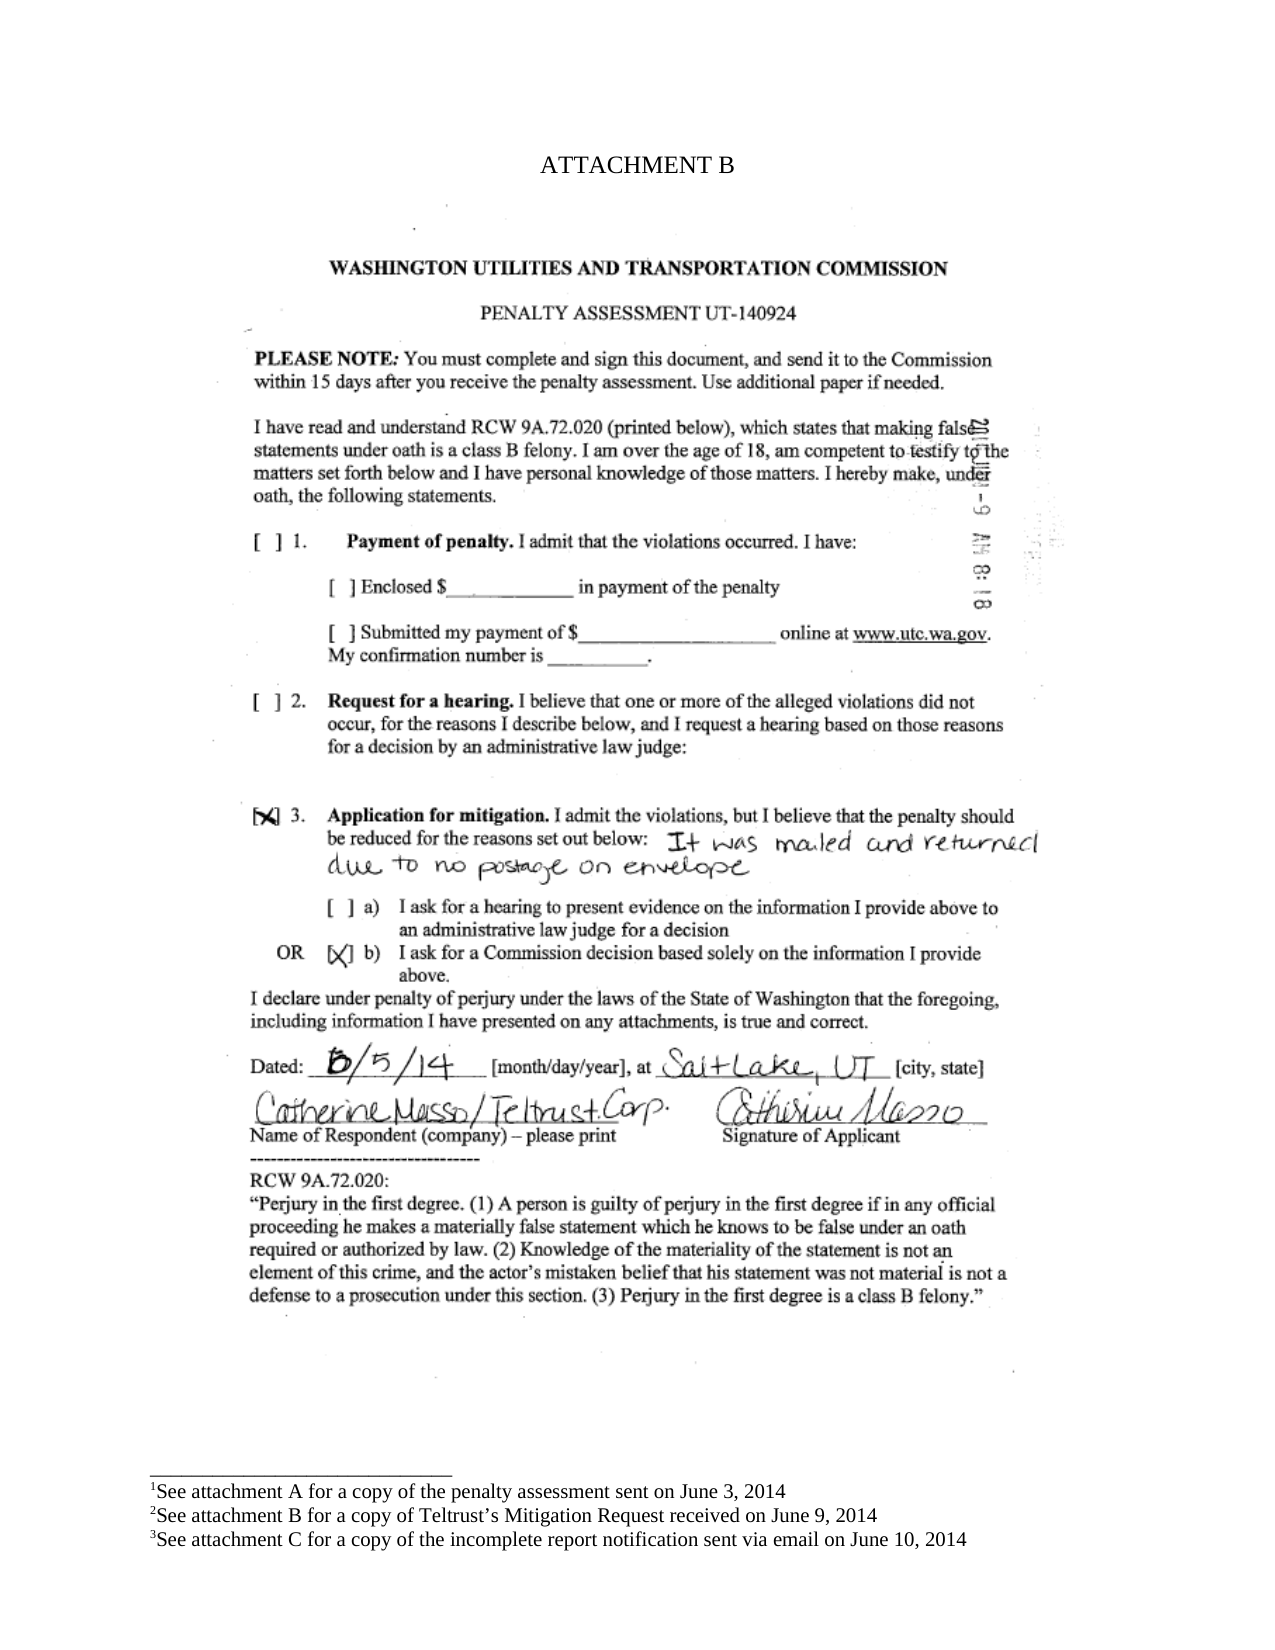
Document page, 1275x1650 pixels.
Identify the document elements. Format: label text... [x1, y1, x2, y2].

picture [210, 203, 1065, 1391]
text ATTACHMENT B [150, 150, 1125, 179]
